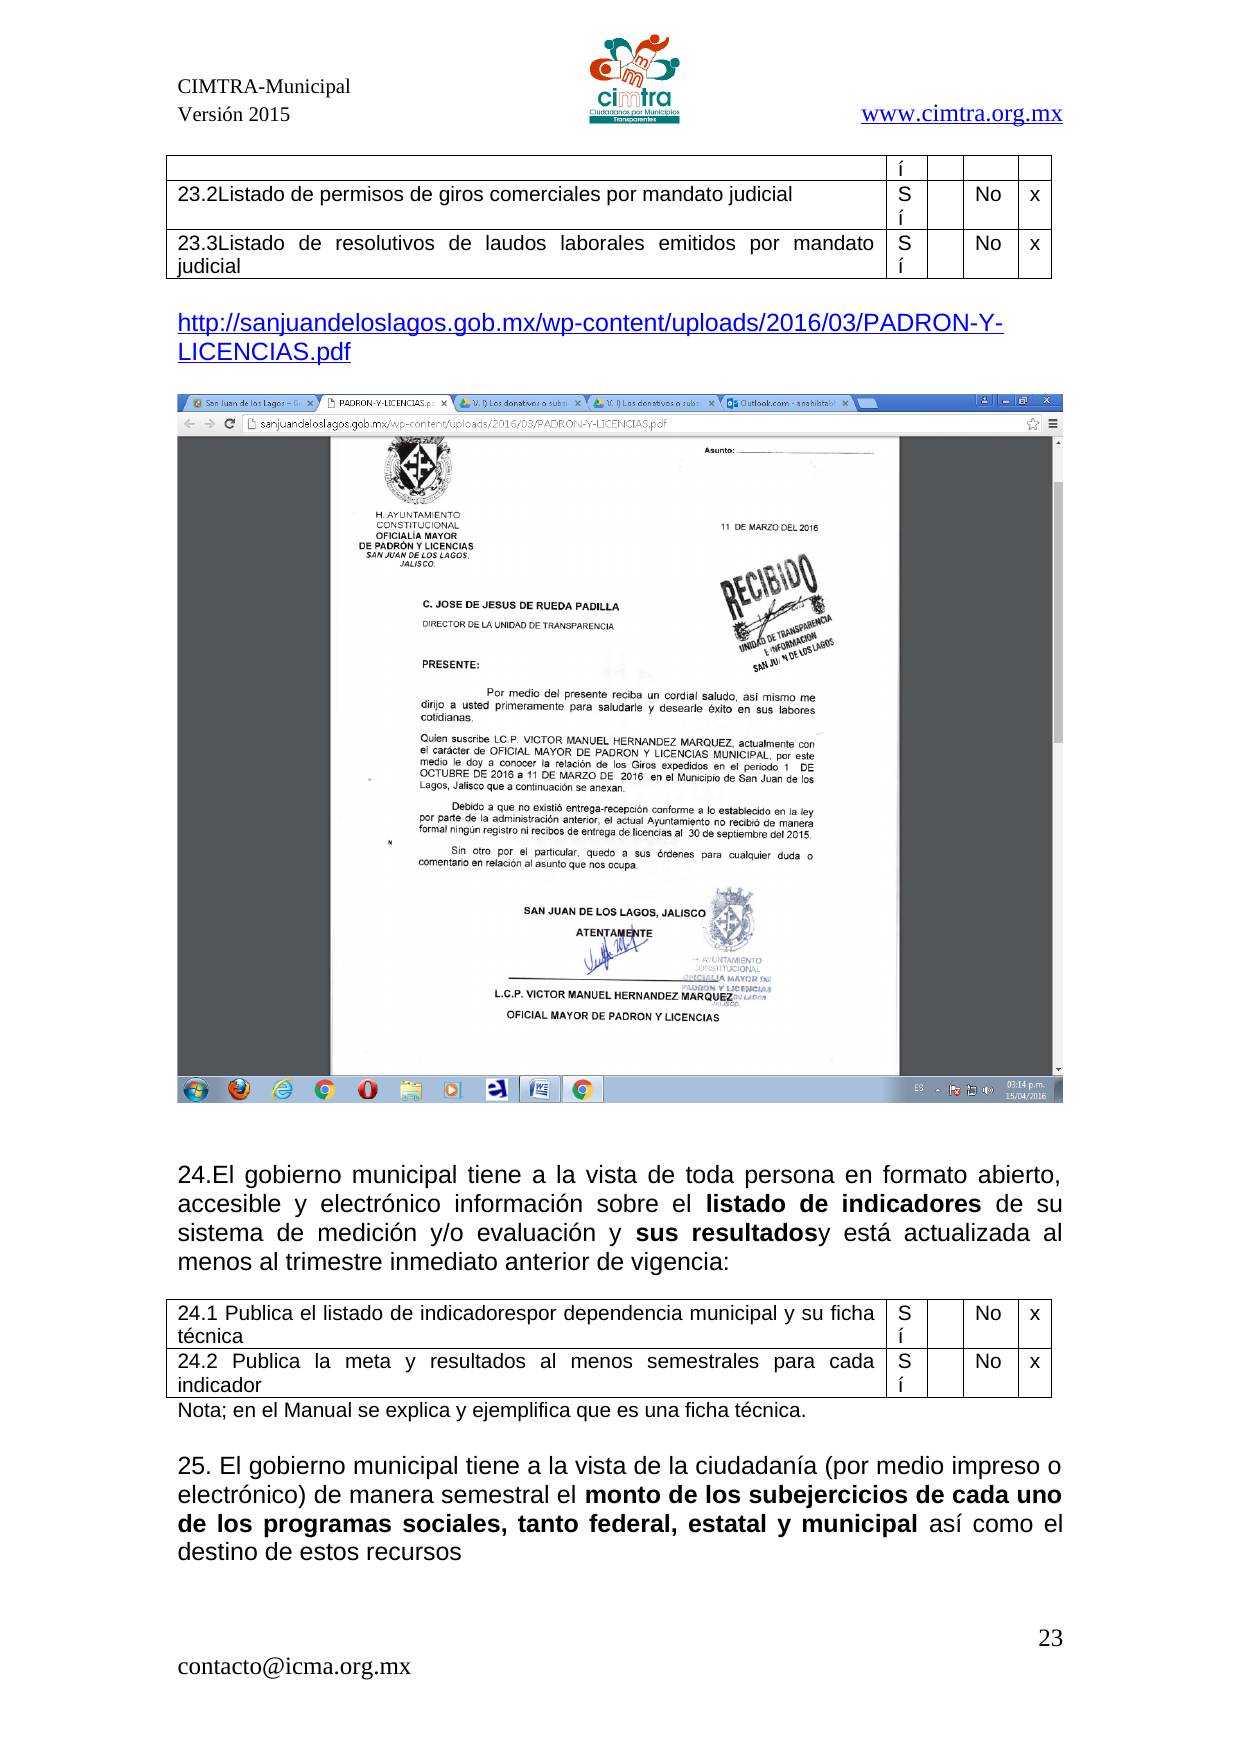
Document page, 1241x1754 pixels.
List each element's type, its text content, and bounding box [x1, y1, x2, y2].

text 25. El gobierno municipal tiene a la vista de la ciudadanía (por medio impreso o electrónico) de manera semestral el monto de los subejercicios de cada uno de los programas sociales, tanto federal, estatal y municipal así como el destino de estos recursos [177, 1451, 1063, 1566]
table_header Sí [887, 1300, 927, 1348]
table_header 24.1 Publica el listado de indicadorespor dependencia municipal y su ficha técnica [167, 1300, 886, 1348]
text 24.El gobierno municipal tiene a la vista de toda persona en formato abierto, accesible y electrónico información sobre el listado de indicadores de su sistema de medición y/o evaluación y sus resultadosy está actualizada al menos al trimestre inmediato anterior de vigencia: [177, 1160, 1063, 1275]
table_cell Sí [887, 181, 927, 229]
table_cell Sí [887, 230, 927, 278]
table_cell [928, 230, 963, 278]
table_header [928, 1300, 963, 1348]
picture [177, 394, 1063, 1103]
table_header Sí [887, 156, 927, 180]
table_cell x [1019, 1349, 1051, 1397]
table_header x [1019, 1300, 1051, 1348]
text http://sanjuandeloslagos.gob.mx/wp-content/uploads/2016/03/PADRON-Y-LICENCIAS.pdf [177, 308, 1063, 366]
table_cell No [964, 230, 1018, 278]
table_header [167, 156, 886, 180]
table_cell Sí [887, 1349, 927, 1397]
table_cell [928, 1349, 963, 1397]
table_cell No [964, 181, 1018, 229]
table_cell x [1019, 181, 1051, 229]
table_cell x [1019, 230, 1051, 278]
picture [587, 33, 682, 126]
table_cell No [964, 1349, 1018, 1397]
table_cell 24.2 Publica la meta y resultados al menos semestrales para cada indicador [167, 1349, 886, 1397]
table_cell [928, 181, 963, 229]
table_cell 23.2Listado de permisos de giros comerciales por mandato judicial [167, 181, 886, 229]
table_header [928, 156, 963, 180]
table_cell 23.3Listado de resolutivos de laudos laborales emitidos por mandato judicial [167, 230, 886, 278]
table_header x [1019, 156, 1051, 180]
table_header No [964, 156, 1018, 180]
table_header No [964, 1300, 1018, 1348]
text Nota; en el Manual se explica y ejemplifica que es una ficha técnica. [177, 1398, 1063, 1422]
